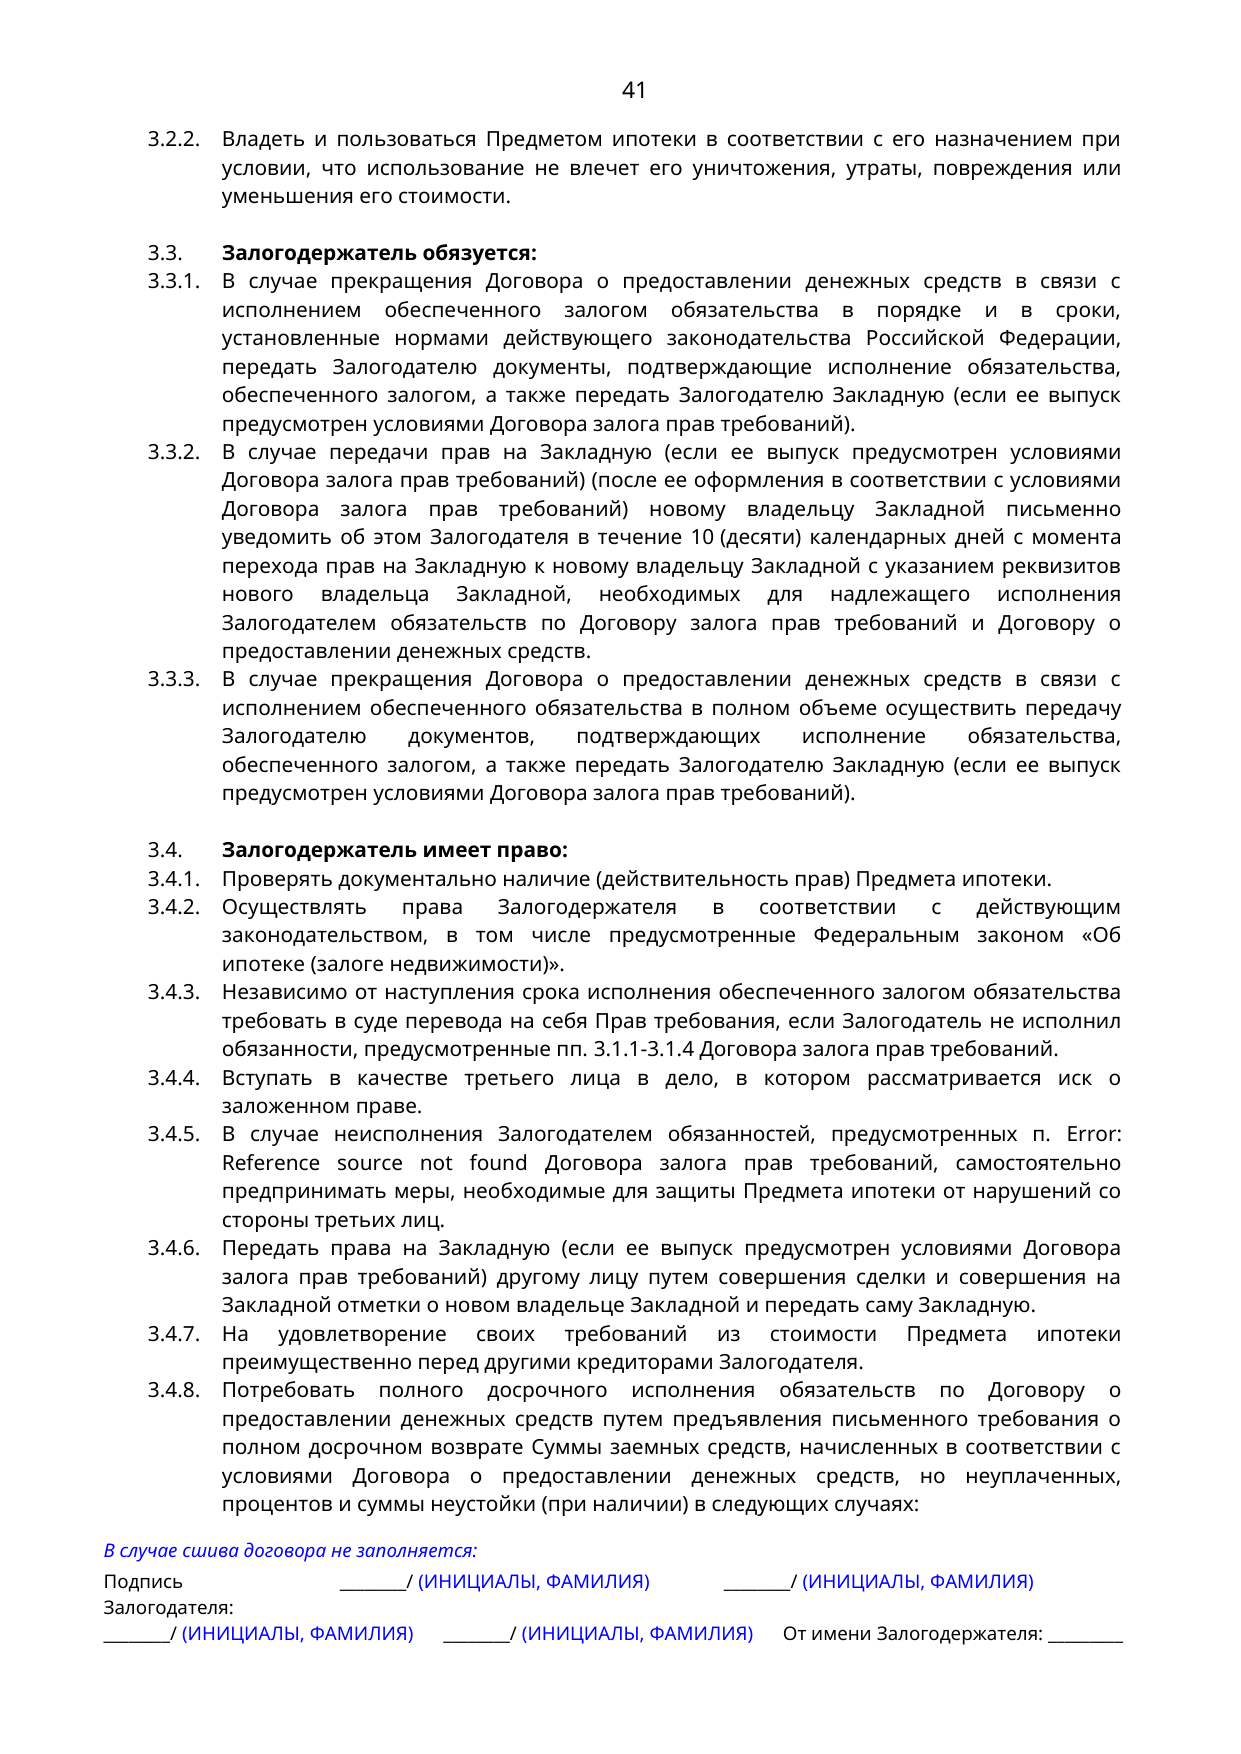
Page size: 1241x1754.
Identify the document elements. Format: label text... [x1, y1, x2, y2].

list В случае передачи прав на Закладную (если ее выпуск предусмотрен условиями Договора залога прав требований) (после ее оформления в соответствии с условиями Договора залога прав требований) новому владельцу Закладной письменно уведомить об этом Залогодателя в течение 10 (десяти) календарных дней с момента перехода прав на Закладную к новому владельцу Закладной с указанием реквизитов нового владельца Закладной, необходимых для надлежащего исполнения Залогодателем обязательств по Договору залога прав требований и Договору о предоставлении денежных средств. [148, 437, 1122, 664]
list В случае прекращения Договора о предоставлении денежных средств в связи с исполнением обеспеченного обязательства в полном объеме осуществить передачу Залогодателю документов, подтверждающих исполнение обязательства, обеспеченного залогом, а также передать Залогодателю Закладную (если ее выпуск предусмотрен условиями Договора залога прав требований). [148, 664, 1122, 807]
list Потребовать полного досрочного исполнения обязательств по Договору о предоставлении денежных средств путем предъявления письменного требования о полном досрочном возврате Суммы заемных средств, начисленных в соответствии с условиями Договора о предоставлении денежных средств, но неуплаченных, процентов и суммы неустойки (при наличии) в следующих случаях: [148, 1376, 1122, 1518]
list Проверять документально наличие (действительность прав) Предмета ипотеки. [148, 864, 1122, 892]
list В случае прекращения Договора о предоставлении денежных средств в связи с исполнением обеспеченного залогом обязательства в порядке и в сроки, установленные нормами действующего законодательства Российской Федерации, передать Залогодателю документы, подтверждающие исполнение обязательства, обеспеченного залогом, а также передать Залогодателю Закладную (если ее выпуск предусмотрен условиями Договора залога прав требований). [148, 266, 1122, 437]
list Независимо от наступления срока исполнения обеспеченного залогом обязательства требовать в суде перевода на себя Прав требования, если Залогодатель не исполнил обязанности, предусмотренные пп. 3.1.1-3.1.4 Договора залога прав требований. [148, 977, 1122, 1063]
list Залогодержатель обязуется: [148, 238, 1122, 266]
list Вступать в качестве третьего лица в дело, в котором рассматривается иск о заложенном праве. [148, 1063, 1122, 1119]
list Владеть и пользоваться Предметом ипотеки в соответствии с его назначением при условии, что использование не влечет его уничтожения, утраты, повреждения или уменьшения его стоимости. [148, 124, 1122, 209]
list Передать права на Закладную (если ее выпуск предусмотрен условиями Договора залога прав требований) другому лицу путем совершения сделки и совершения на Закладной отметки о новом владельце Закладной и передать саму Закладную. [148, 1233, 1122, 1319]
list Залогодержатель имеет право: [148, 835, 1122, 864]
list На удовлетворение своих требований из стоимости Предмета ипотеки преимущественно перед другими кредиторами Залогодателя. [148, 1319, 1122, 1376]
list Осуществлять права Залогодержателя в соответствии с действующим законодательством, в том числе предусмотренные Федеральным законом «Об ипотеке (залоге недвижимости)». [148, 892, 1122, 977]
